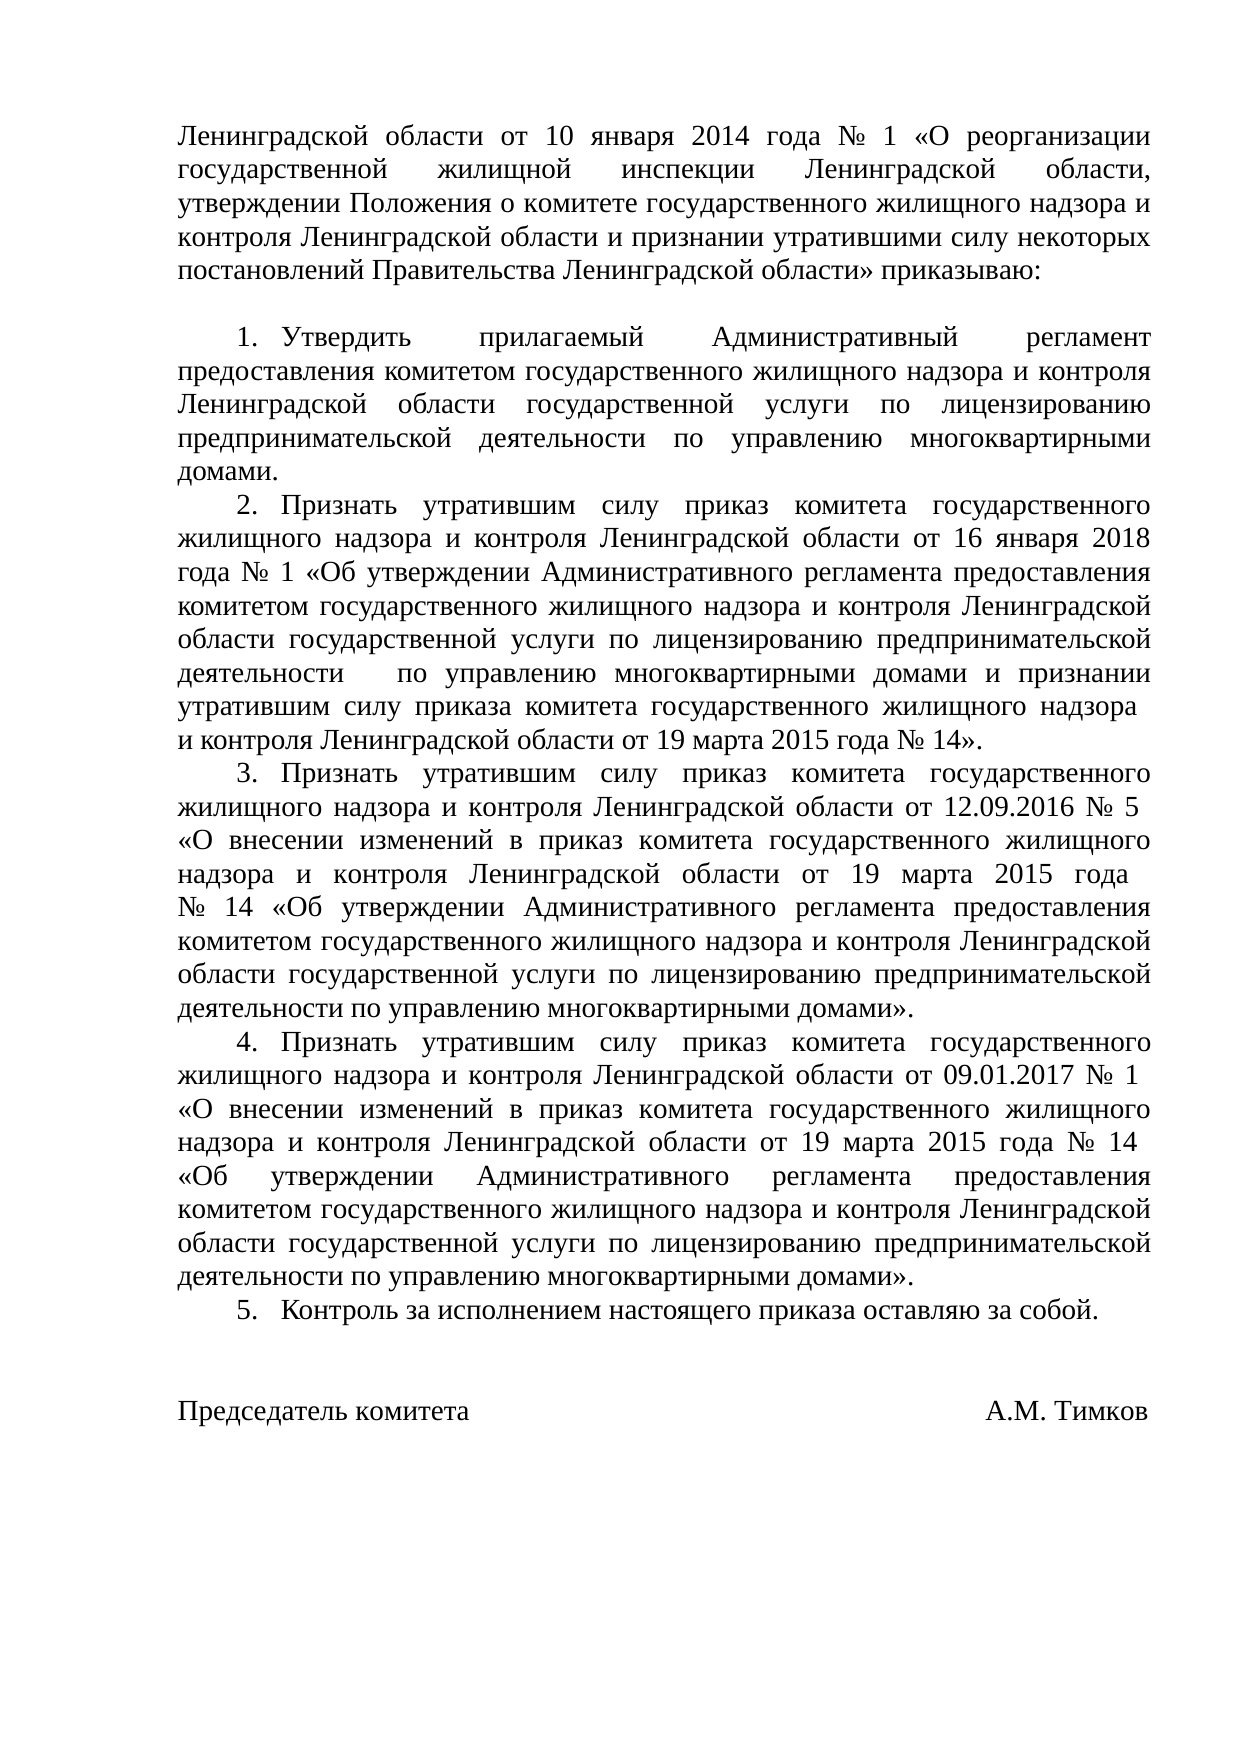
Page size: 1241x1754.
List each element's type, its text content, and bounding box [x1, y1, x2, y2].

list Признать утратившим силу приказ комитета государственного жилищного надзора и контроля Ленинградской области от 09.01.2017 № 1 «О внесении изменений в приказ комитета государственного жилищного надзора и контроля Ленинградской области от 19 марта 2015 года № 14 «Об утверждении Административного регламента предоставления комитетом государственного жилищного надзора и контроля Ленинградской области государственной услуги по лицензированию предпринимательской деятельности по управлению многоквартирными домами». [177, 1024, 1152, 1292]
text Ленинградской области от 10 января 2014 года № 1 «О реорганизации государственной жилищной инспекции Ленинградской области, утверждении Положения о комитете государственного жилищного надзора и контроля Ленинградской области и признании утратившими силу некоторых постановлений Правительства Ленинградской области» приказываю: [177, 118, 1152, 286]
text Председатель комитета А.М. Тимков [177, 1393, 1152, 1426]
list Признать утратившим силу приказ комитета государственного жилищного надзора и контроля Ленинградской области от 16 января 2018 года № 1 «Об утверждении Административного регламента предоставления комитетом государственного жилищного надзора и контроля Ленинградской области государственной услуги по лицензированию предпринимательской деятельности по управлению многоквартирными домами и признании утратившим силу приказа комитета государственного жилищного надзора и контроля Ленинградской области от 19 марта 2015 года № 14». [177, 487, 1152, 755]
list Контроль за исполнением настоящего приказа оставляю за собой. [177, 1292, 1152, 1326]
list Утвердить прилагаемый Административный регламент предоставления комитетом государственного жилищного надзора и контроля Ленинградской области государственной услуги по лицензированию предпринимательской деятельности по управлению многоквартирными домами. [177, 319, 1152, 487]
list Признать утратившим силу приказ комитета государственного жилищного надзора и контроля Ленинградской области от 12.09.2016 № 5 «О внесении изменений в приказ комитета государственного жилищного надзора и контроля Ленинградской области от 19 марта 2015 года № 14 «Об утверждении Административного регламента предоставления комитетом государственного жилищного надзора и контроля Ленинградской области государственной услуги по лицензированию предпринимательской деятельности по управлению многоквартирными домами». [177, 755, 1152, 1024]
